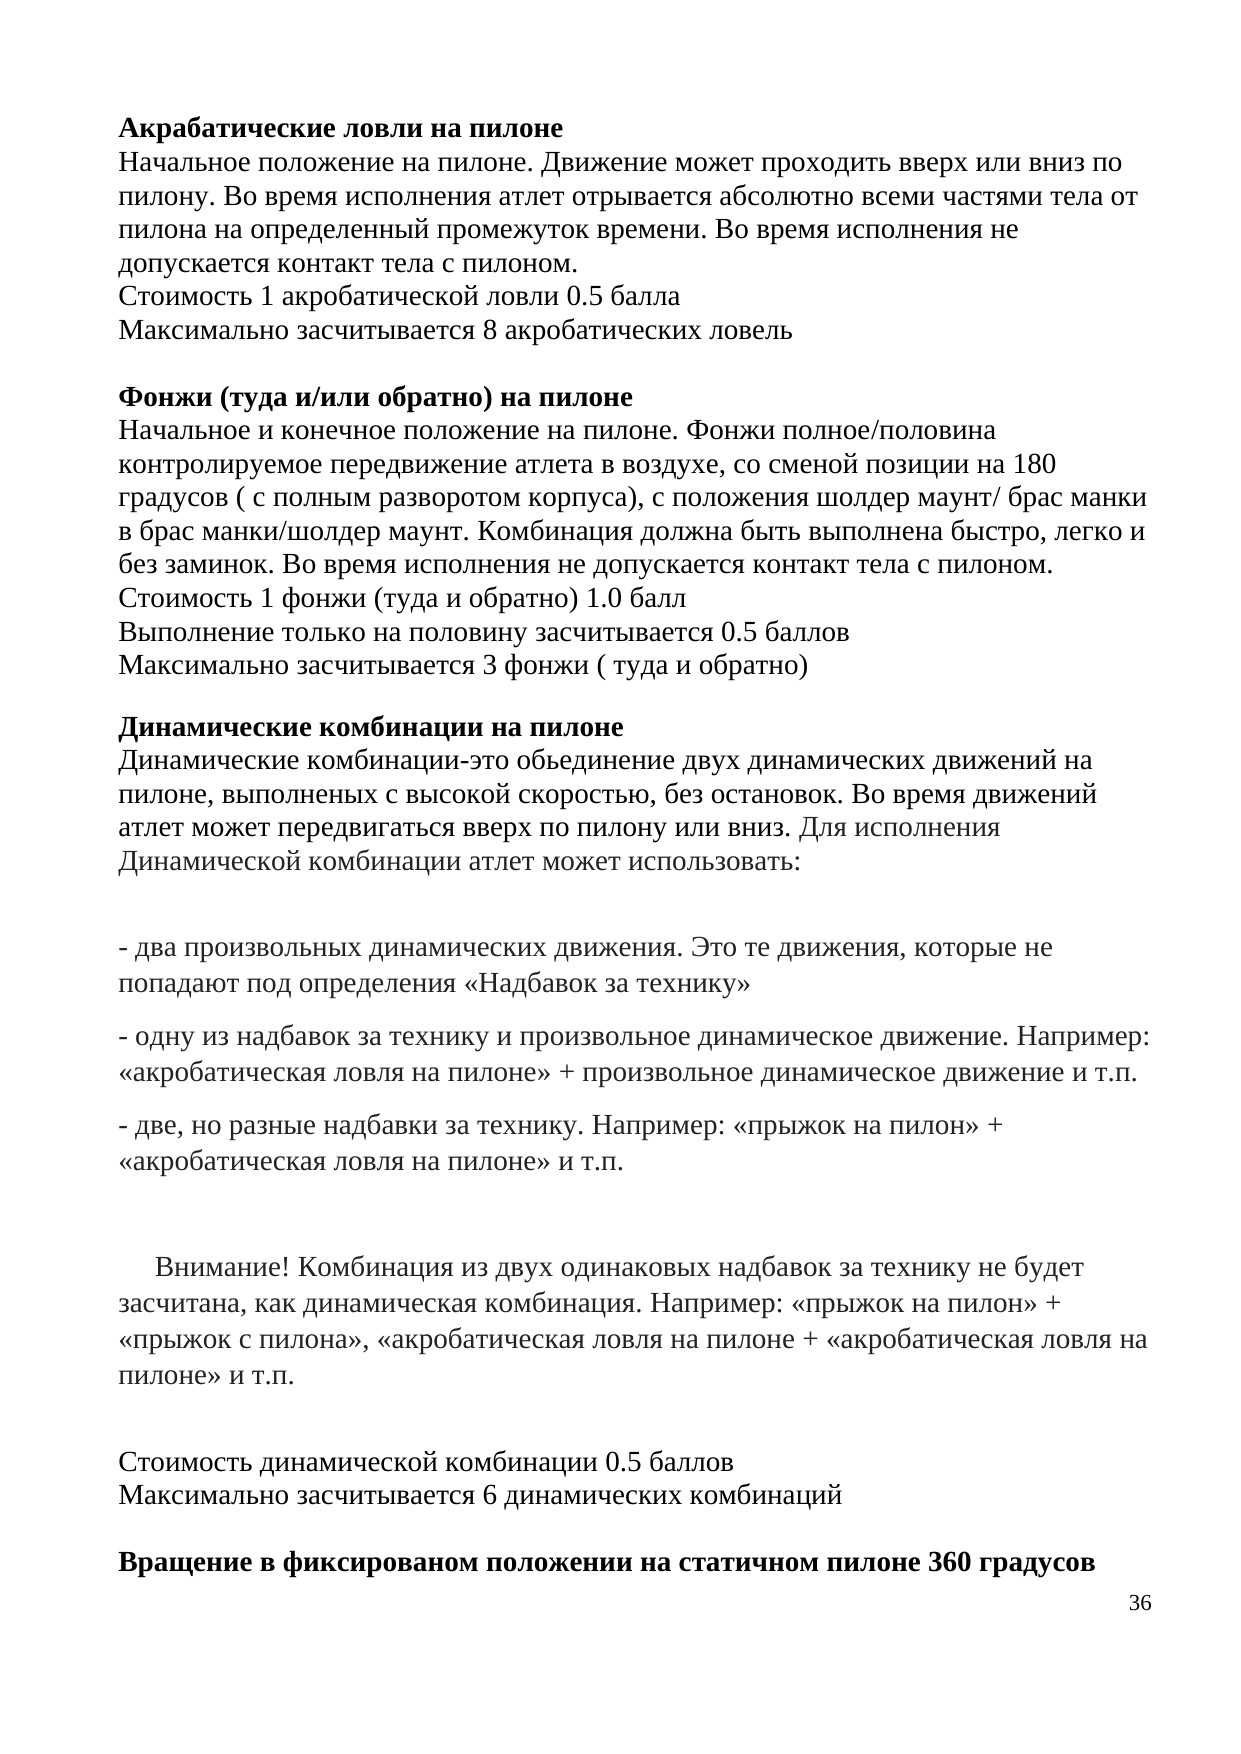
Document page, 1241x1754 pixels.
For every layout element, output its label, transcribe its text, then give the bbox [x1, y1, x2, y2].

text Начальное и конечное положение на пилоне. Фонжи полное/половина контролируемое передвижение атлета в воздухе, со сменой позиции на 180 градусов ( с полным разворотом корпуса), с положения шолдер маунт/ брас манки в брас манки/шолдер маунт. Комбинация должна быть выполнена быстро, легко и без заминок. Во время исполнения не допускается контакт тела с пилоном. [118, 412, 1152, 580]
text Стоимость динамической комбинации 0.5 баллов [118, 1444, 1152, 1477]
text - два произвольных динамических движения. Это те движения, которые не попадают под определения «Надбавок за технику» [118, 929, 1152, 999]
text Максимально засчитывается 3 фонжи ( туда и обратно) [118, 647, 1152, 681]
text - две, но разные надбавки за технику. Например: «прыжок на пилон» + «акробатическая ловля на пилоне» и т.п. [118, 1107, 1152, 1177]
text - одну из надбавок за технику и произвольное динамическое движение. Например: «акробатическая ловля на пилоне» + произвольное динамическое движение и т.п. [118, 1018, 1152, 1088]
text Акрабатические ловли на пилоне [118, 111, 1152, 144]
text Вращение в фиксированом положении на статичном пилоне 360 градусов [118, 1544, 1152, 1578]
text Динамические комбинации-это обьединение двух динамических движений на пилоне, выполненых с высокой скоростью, без остановок. Во время движений атлет может передвигаться вверх по пилону или вниз. Для исполнения Динамической комбинации атлет может использовать: [118, 742, 1152, 877]
text Стоимость 1 акробатической ловли 0.5 балла [118, 278, 1152, 312]
text Динамические комбинации на пилоне [118, 709, 1152, 742]
text Фонжи (туда и/или обратно) на пилоне [118, 379, 1152, 412]
text Максимально засчитывается 6 динамических комбинаций [118, 1477, 1152, 1511]
text Стоимость 1 фонжи (туда и обратно) 1.0 балл [118, 580, 1152, 614]
text Начальное положение на пилоне. Движение может проходить вверх или вниз по пилону. Во время исполнения атлет отрывается абсолютно всеми частями тела от пилона на определенный промежуток времени. Во время исполнения не допускается контакт тела с пилоном. [118, 144, 1152, 278]
text Максимально засчитывается 8 акробатических ловель [118, 312, 1152, 345]
text Внимание! Комбинация из двух одинаковых надбавок за технику не будет засчитана, как динамическая комбинация. Например: «прыжок на пилон» + «прыжок с пилона», «акробатическая ловля на пилоне + «акробатическая ловля на пилоне» и т.п. [118, 1249, 1152, 1391]
text Выполнение только на половину засчитывается 0.5 баллов [118, 614, 1152, 647]
